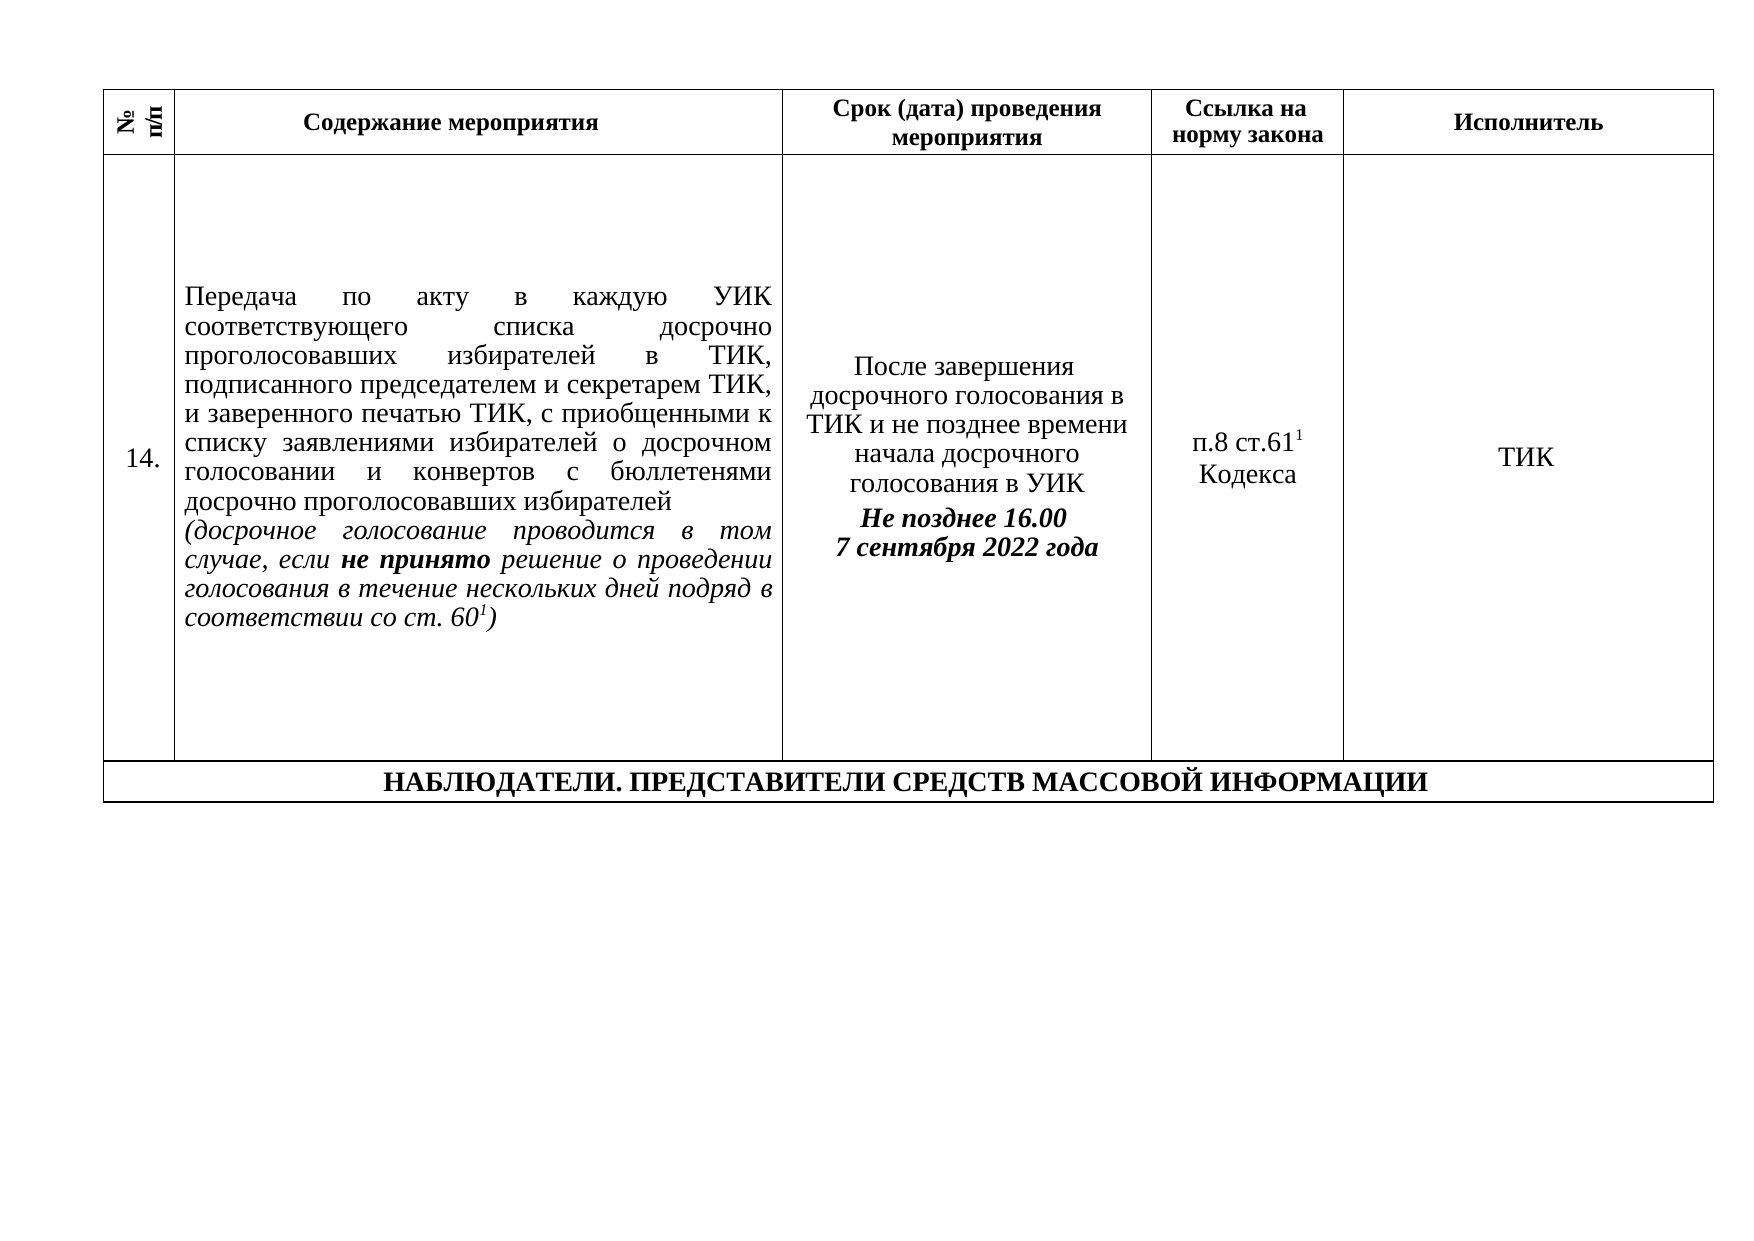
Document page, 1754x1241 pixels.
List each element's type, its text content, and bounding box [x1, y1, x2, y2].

table_cell После завершения досрочного голосования в ТИК и не позднее времени начала досрочного голосования в УИК Не позднее 16.00 7 сентября 2022 года [783, 155, 1151, 760]
table_header № п/п [104, 90, 174, 154]
table_cell п.8 ст.611 Кодекса [1152, 155, 1343, 760]
table_header Срок (дата) проведения мероприятия [783, 90, 1151, 154]
table_header Содержание мероприятия [175, 90, 782, 154]
table_cell [104, 155, 174, 760]
table_header Ссылка на норму закона [1152, 90, 1343, 154]
table_cell Передача по акту в каждую УИК соответствующего списка досрочно проголосовавших избирателей в ТИК, подписанного председателем и секретарем ТИК, и заверенного печатью ТИК, с приобщенными к списку заявлениями избирателей о досрочном голосовании и конвертов с бюллетенями досрочно проголосовавших избирателей (досрочное голосование проводится в том случае, если не принято решение о проведении голосования в течение нескольких дней подряд в соответствии со ст. 601) [175, 155, 782, 760]
table_cell НАБЛЮДАТЕЛИ. ПРЕДСТАВИТЕЛИ СРЕДСТВ МАССОВОЙ ИНФОРМАЦИИ [104, 762, 1713, 801]
table_header Исполнитель [1344, 90, 1713, 154]
table_cell ТИК [1344, 155, 1713, 760]
